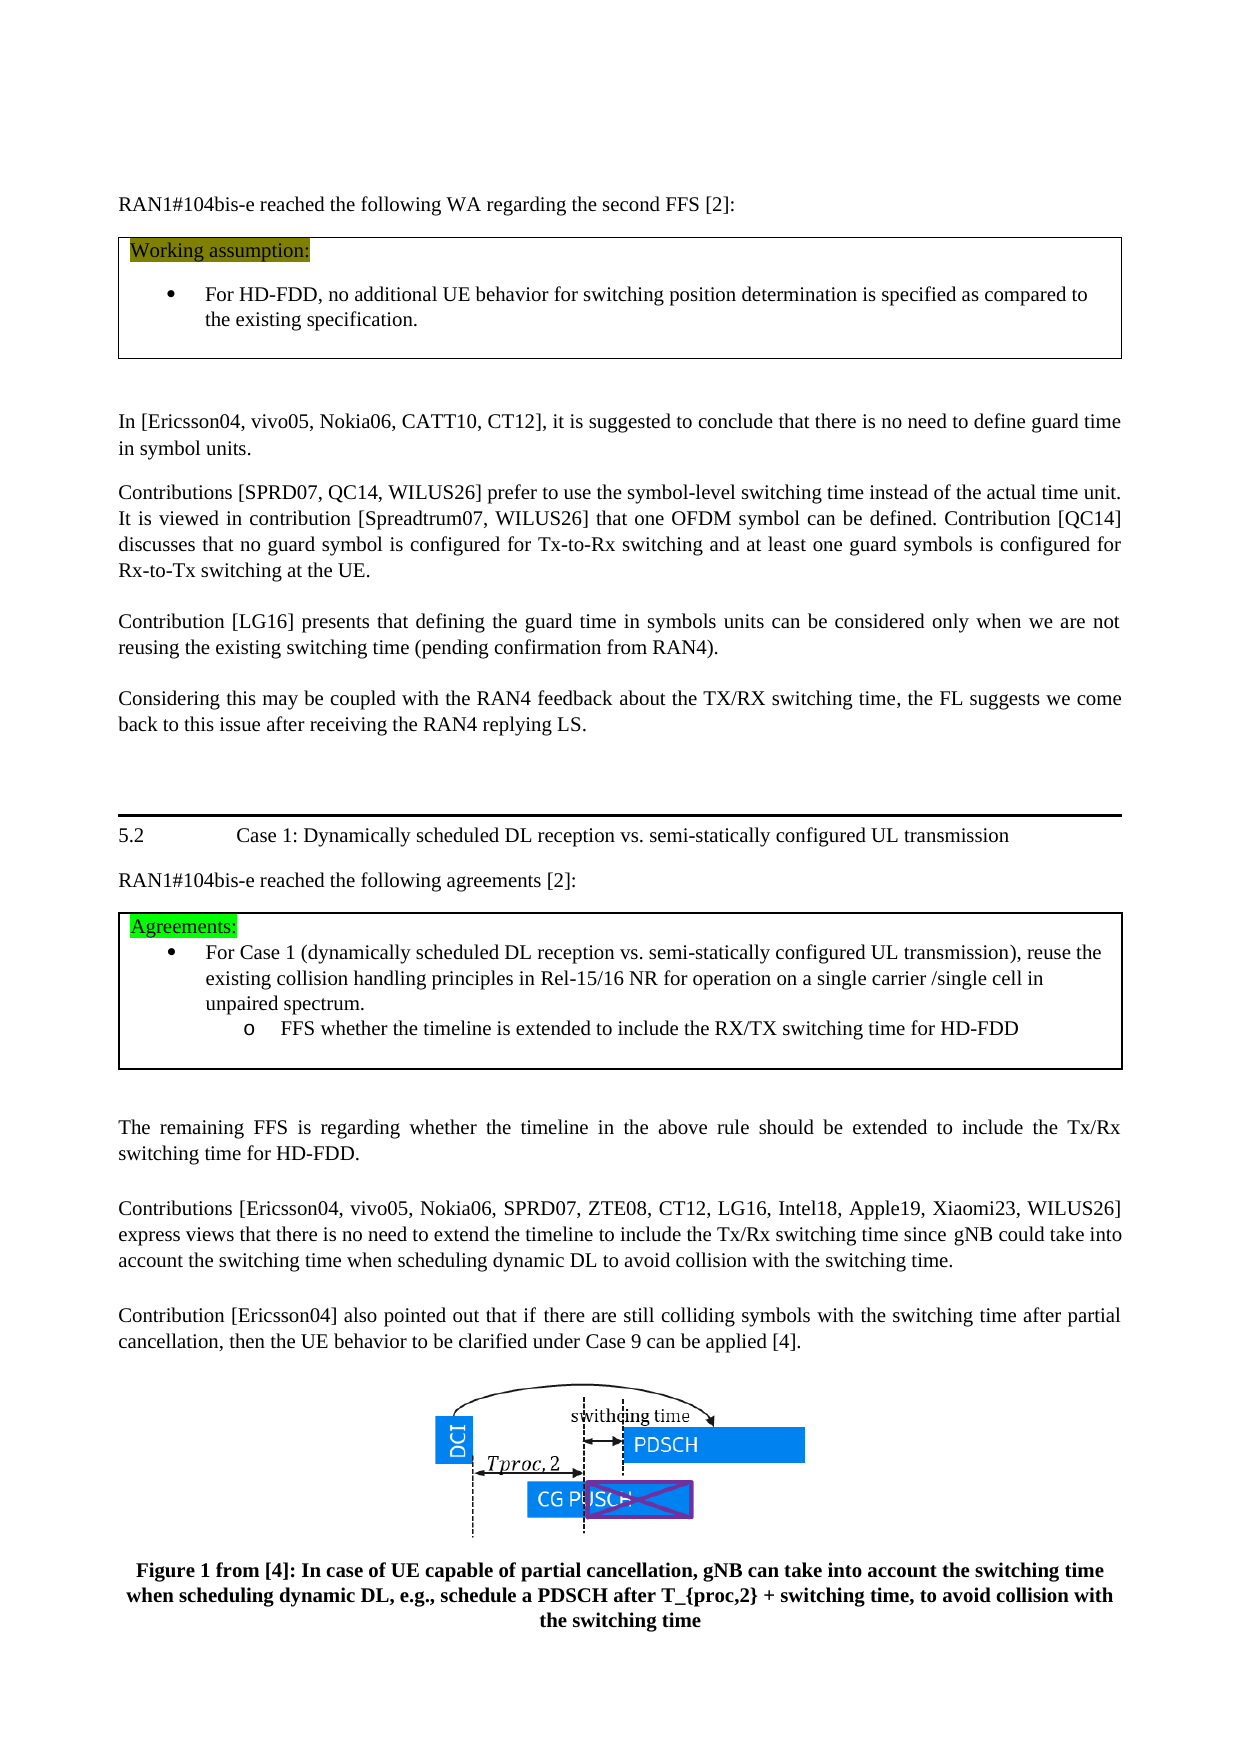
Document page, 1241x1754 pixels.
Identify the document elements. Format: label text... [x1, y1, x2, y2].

text Contribution [LG16] presents that defining the guard time in symbols units can be considered only when we are not reusing the existing switching time (pending confirmation from RAN4). [118, 609, 1122, 659]
text Contributions [Ericsson04, vivo05, Nokia06, SPRD07, ZTE08, CT12, LG16, Intel18, Apple19, Xiaomi23, WILUS26] express views that there is no need to extend the timeline to include the Tx/Rx switching time since gNB could take into account the switching time when scheduling dynamic DL to avoid collision with the switching time. [118, 1196, 1122, 1272]
text Contributions [SPRD07, QC14, WILUS26] prefer to use the symbol-level switching time instead of the actual time unit. It is viewed in contribution [Spreadtrum07, WILUS26] that one OFDM symbol can be defined. Contribution [QC14] discusses that no guard symbol is configured for Tx-to-Rx switching and at least one guard symbols is configured for Rx-to-Tx switching at the UE. [118, 480, 1122, 582]
text The remaining FFS is regarding whether the timeline in the above rule should be extended to include the Tx/Rx switching time for HD-FDD. [118, 1115, 1122, 1165]
text In [Ericsson04, vivo05, Nokia06, CATT10, CT12], it is suggested to conclude that there is no need to define guard time in symbol units. [118, 409, 1122, 459]
text RAN1#104bis-e reached the following agreements [2]: [118, 868, 1122, 892]
table_header Working assumption: For HD-FDD, no additional UE behavior for switching position determination is specified as compared to the existing specification. [119, 238, 1121, 357]
text RAN1#104bis-e reached the following WA regarding the second FFS [2]: [118, 192, 1122, 216]
text Considering this may be coupled with the RAN4 feedback about the TX/RX switching time, the FL suggests we come back to this issue after receiving the RAN4 replying LS. [118, 686, 1122, 736]
text Contribution [Ericsson04] also pointed out that if there are still colliding symbols with the switching time after partial cancellation, then the UE behavior to be clarified under Case 9 can be applied [4]. [118, 1303, 1122, 1353]
table_header Agreements: For Case 1 (dynamically scheduled DL reception vs. semi-statically configured UL transmission), reuse the existing collision handling principles in Rel-15/16 NR for operation on a single carrier /single cell in unpaired spectrum. FFS whether the timeline is extended to include the RX/TX switching time for HD-FDD [120, 914, 1121, 1068]
picture [435, 1383, 805, 1538]
subtitle Case 1: Dynamically scheduled DL reception vs. semi-statically configured UL transmission [118, 817, 1122, 847]
